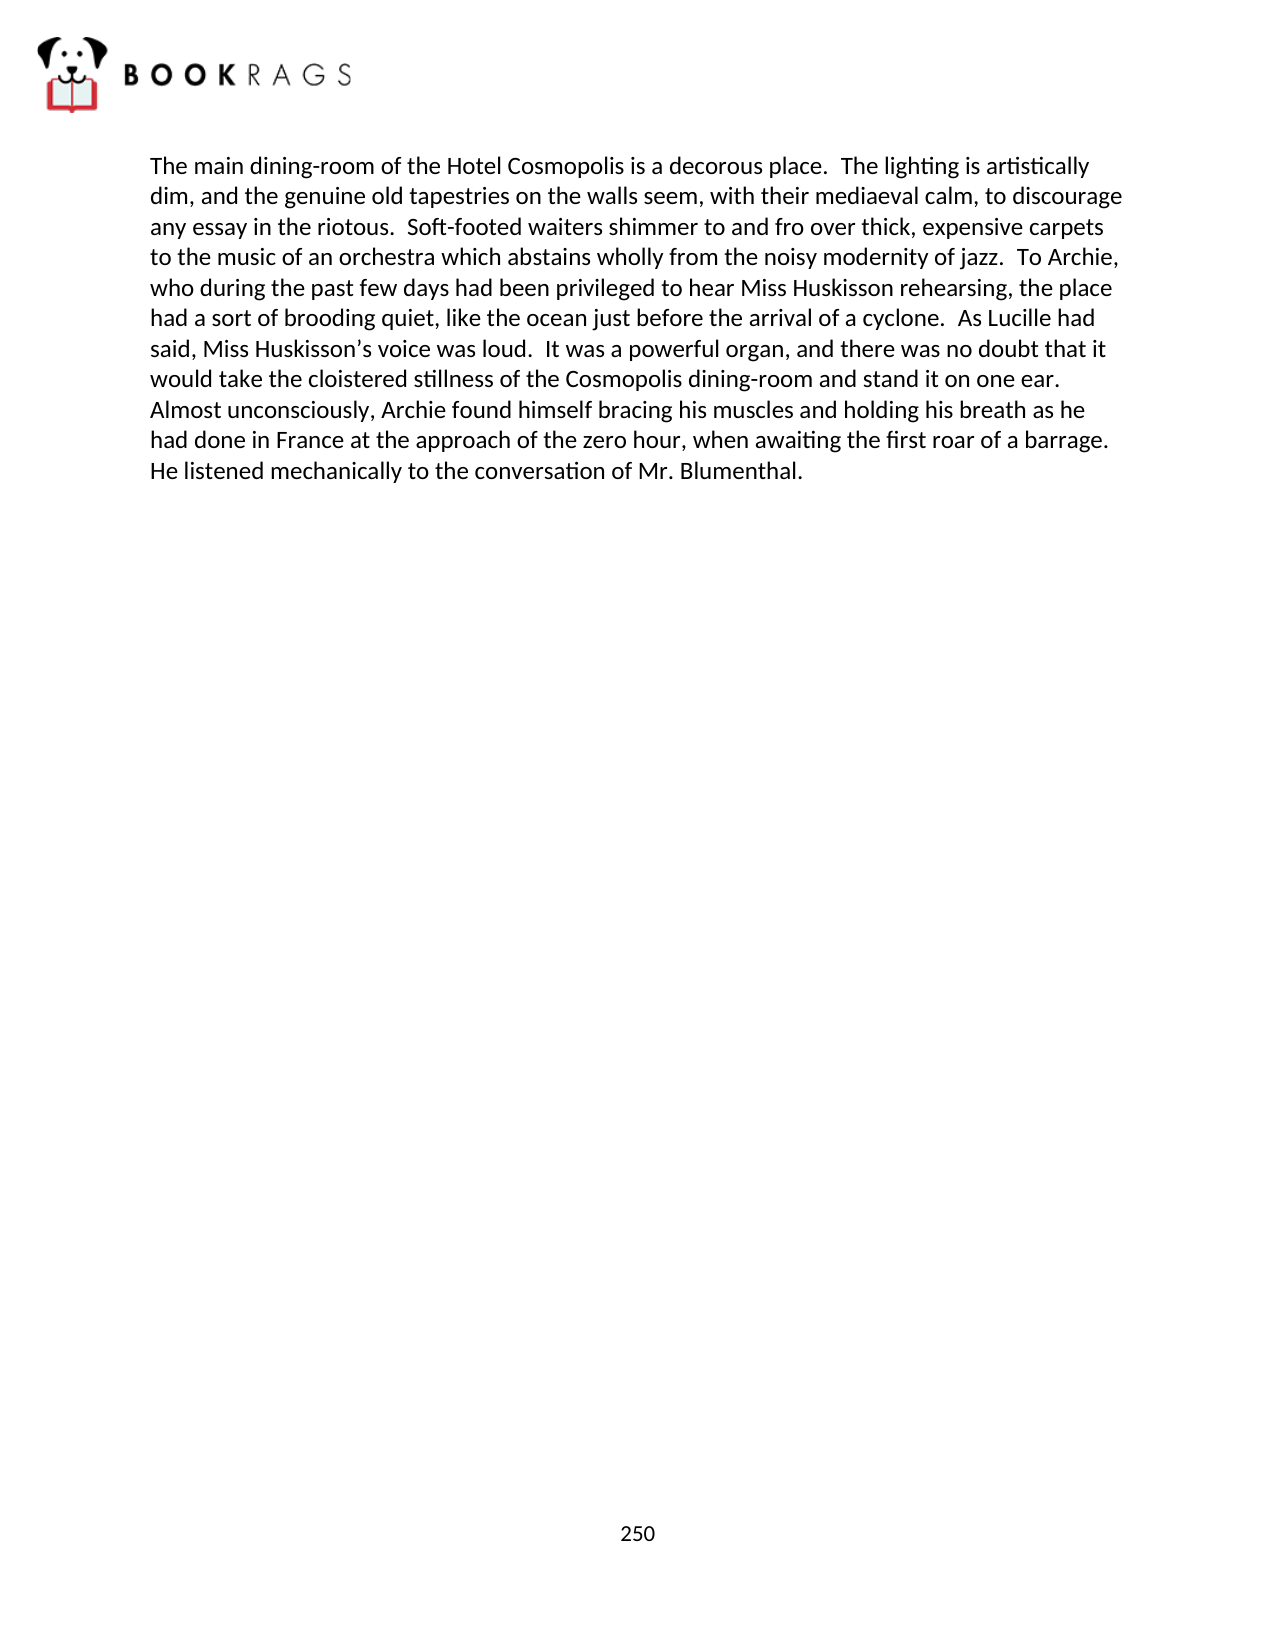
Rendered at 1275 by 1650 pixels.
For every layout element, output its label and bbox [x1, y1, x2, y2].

picture [37, 37, 351, 113]
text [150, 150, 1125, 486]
